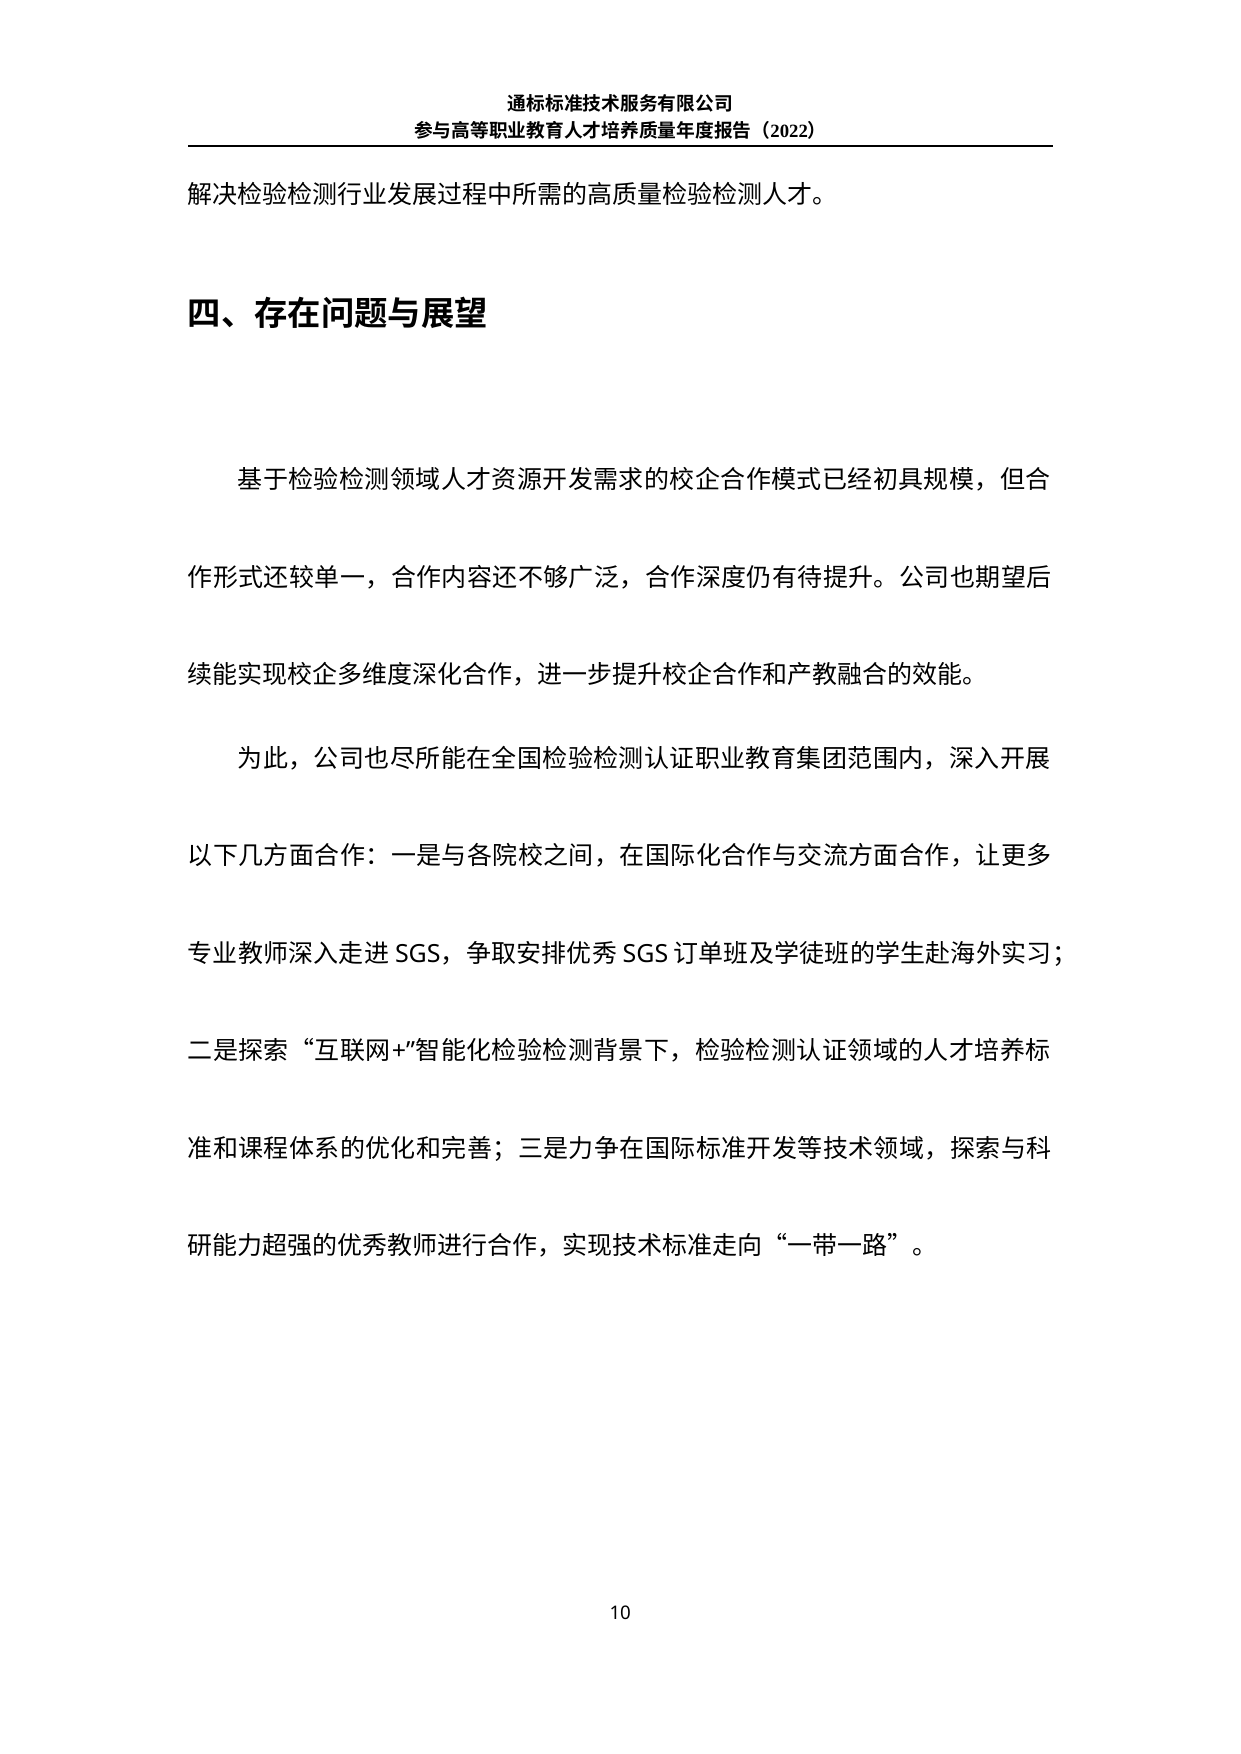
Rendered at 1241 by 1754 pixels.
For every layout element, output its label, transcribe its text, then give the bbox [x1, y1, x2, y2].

text 基于检验检测领域人才资源开发需求的校企合作模式已经初具规模，但合作形式还较单一，合作内容还不够广泛，合作深度仍有待提升。公司也期望后续能实现校企多维度深化合作，进一步提升校企合作和产教融合的效能。 [187, 446, 1053, 706]
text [187, 160, 1053, 225]
subtitle 四、存在问题与展望 [187, 278, 1053, 343]
text 为此，公司也尽所能在全国检验检测认证职业教育集团范围内，深入开展以下几方面合作：一是与各院校之间，在国际化合作与交流方面合作，让更多专业教师深入走进SGS，争取安排优秀SGS订单班及学徒班的学生赴海外实习；二是探索“互联网+”智能化检验检测背景下，检验检测认证领域的人才培养标准和课程体系的优化和完善；三是力争在国际标准开发等技术领域，探索与科研能力超强的优秀教师进行合作，实现技术标准走向“一带一路”。 [187, 724, 1053, 1276]
